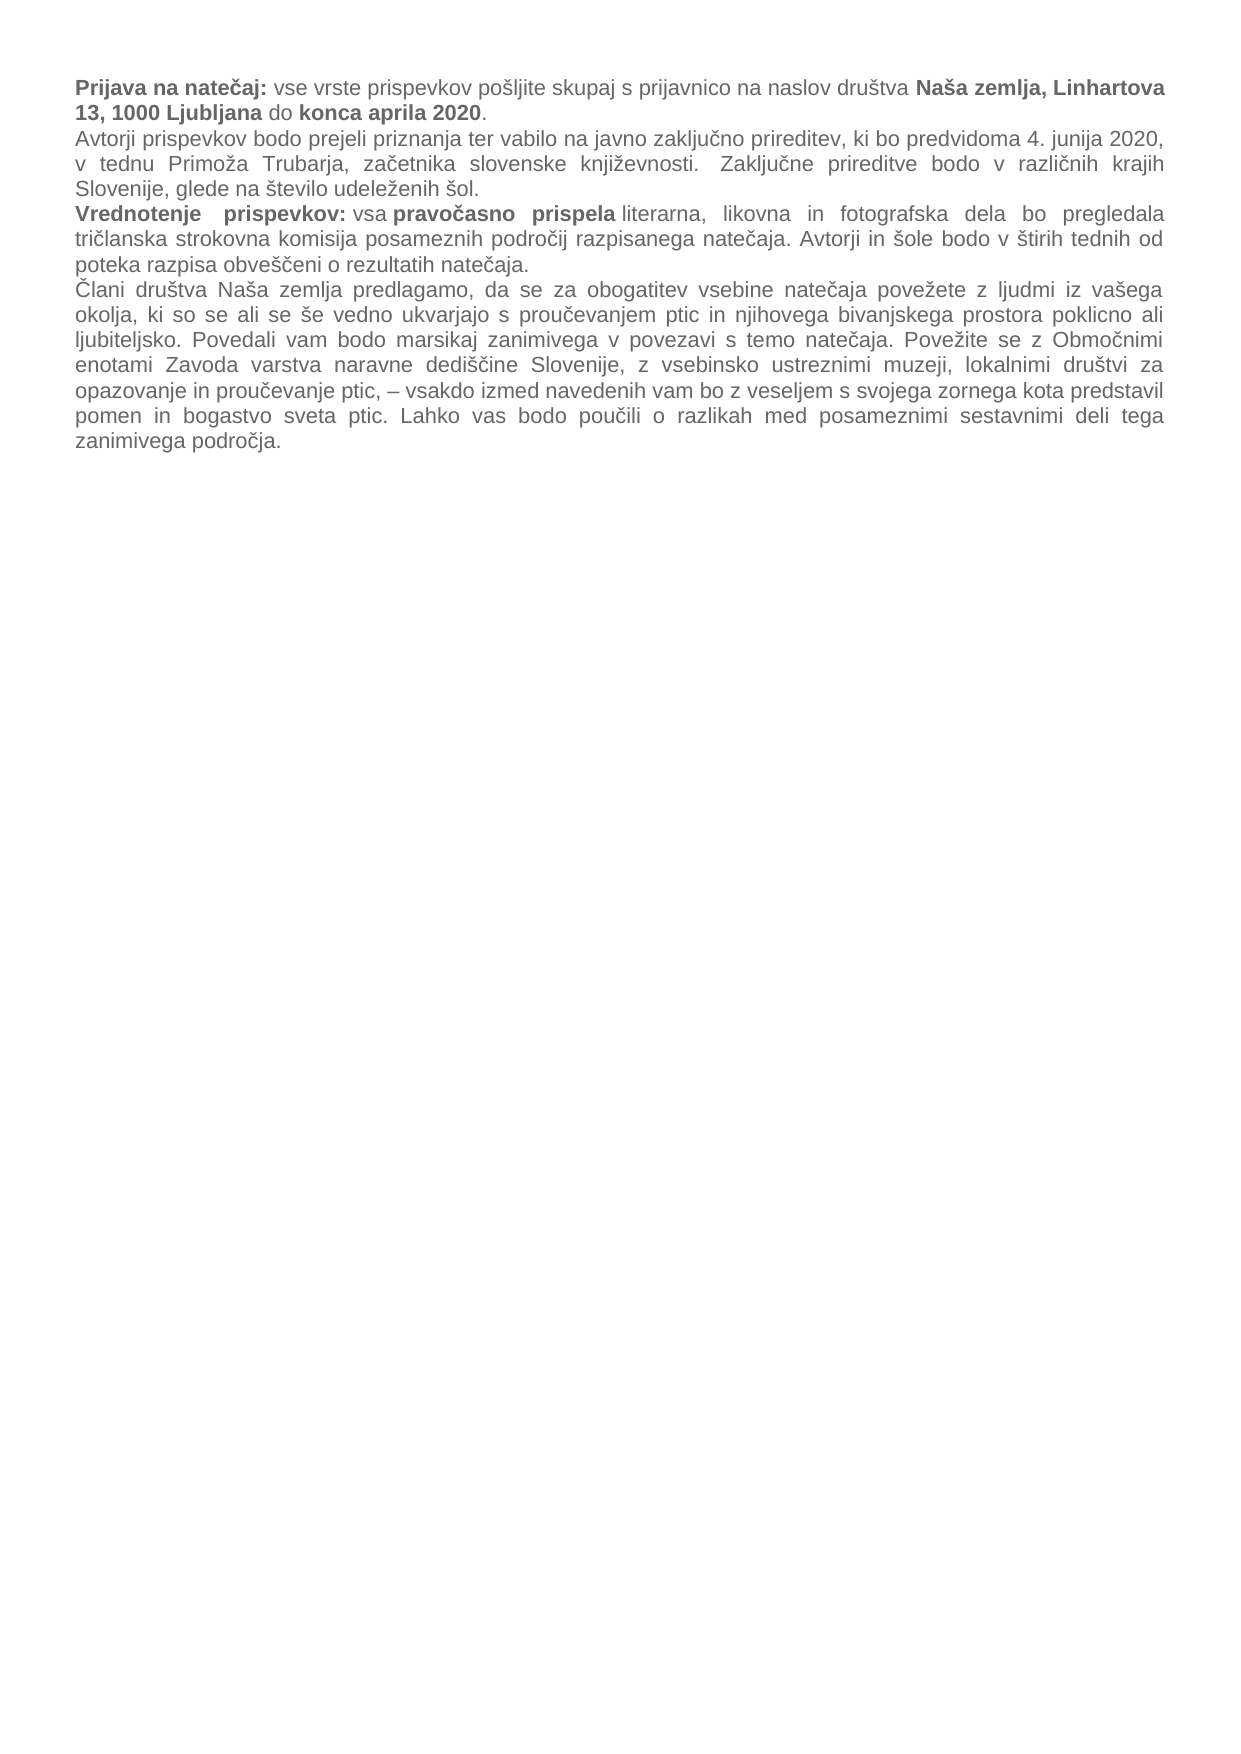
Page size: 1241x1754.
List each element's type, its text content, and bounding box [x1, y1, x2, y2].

text Vrednotenje prispevkov: vsa pravočasno prispela literarna, likovna in fotografska dela bo pregledala tričlanska strokovna komisija posameznih področij razpisanega natečaja. Avtorji in šole bodo v štirih tednih od poteka razpisa obveščeni o rezultatih natečaja. [75, 201, 1165, 277]
text Člani društva Naša zemlja predlagamo, da se za obogatitev vsebine natečaja povežete z ljudmi iz vašega okolja, ki so se ali se še vedno ukvarjajo s proučevanjem ptic in njihovega bivanjskega prostora poklicno ali ljubiteljsko. Povedali vam bodo marsikaj zanimivega v povezavi s temo natečaja. Povežite se z Območnimi enotami Zavoda varstva naravne dediščine Slovenije, z vsebinsko ustreznimi muzeji, lokalnimi društvi za opazovanje in proučevanje ptic, – vsakdo izmed navedenih vam bo z veseljem s svojega zornega kota predstavil pomen in bogastvo sveta ptic. Lahko vas bodo poučili o razlikah med posameznimi sestavnimi deli tega zanimivega področja. [75, 277, 1165, 453]
text Avtorji prispevkov bodo prejeli priznanja ter vabilo na javno zaključno prireditev, ki bo predvidoma 4. junija 2020, v tednu Primoža Trubarja, začetnika slovenske književnosti. Zaključne prireditve bodo v različnih krajih Slovenije, glede na število udeleženih šol. [75, 125, 1165, 201]
text Prijava na natečaj: vse vrste prispevkov pošljite skupaj s prijavnico na naslov društva Naša zemlja, Linhartova 13, 1000 Ljubljana do konca aprila 2020. [75, 75, 1165, 125]
